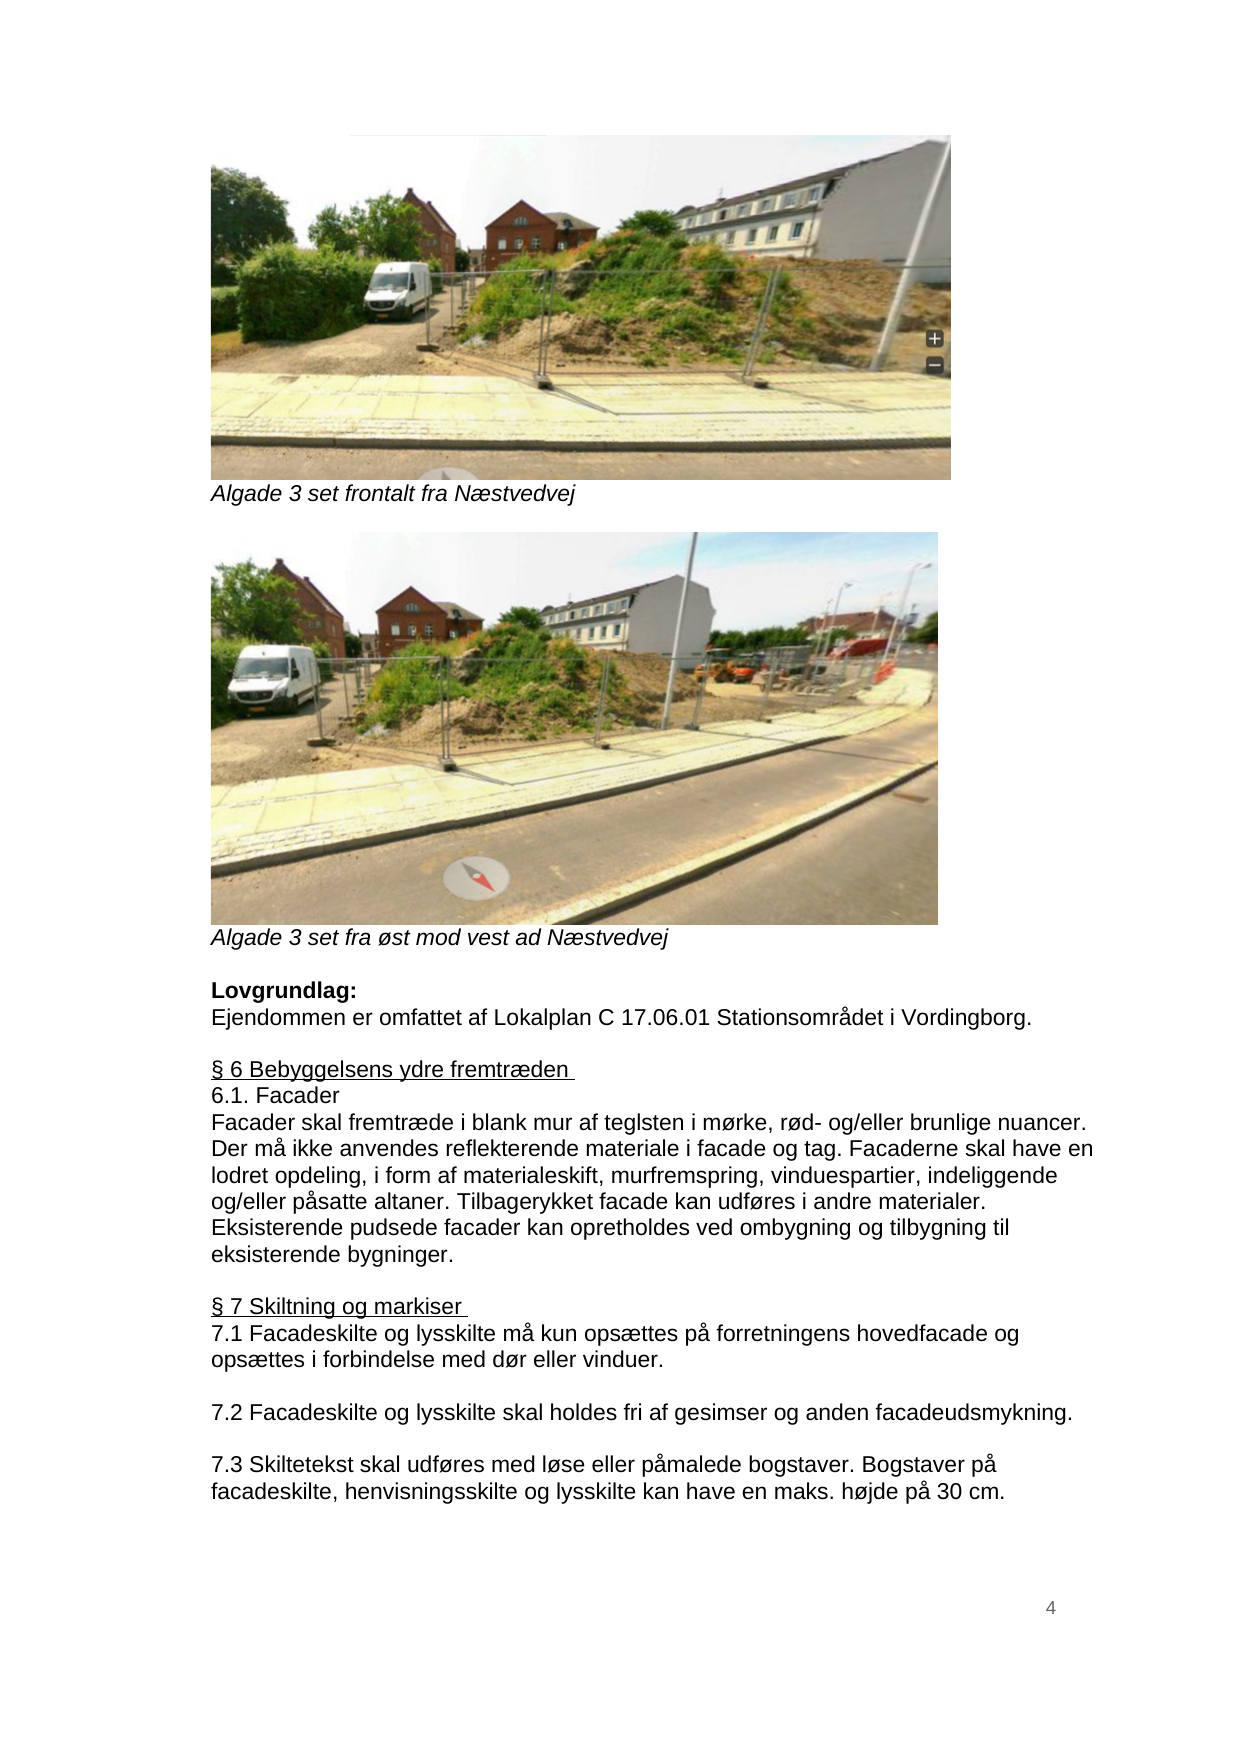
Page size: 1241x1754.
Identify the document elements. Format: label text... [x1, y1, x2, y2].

text 6.1. Facader [136, 1082, 1104, 1109]
text 7.1 Facadeskilte og lysskilte må kun opsættes på forretningens hovedfacade og opsættes i forbindelse med dør eller vinduer. [211, 1320, 1104, 1372]
text Facader skal fremtræde i blank mur af teglsten i mørke, rød- og/eller brunlige nuancer. Der må ikke anvendes reflekterende materiale i facade og tag. Facaderne skal have en lodret opdeling, i form af materialeskift, murfremspring, vinduespartier, indeliggende og/eller påsatte altaner. Tilbagerykket facade kan udføres i andre materialer. Eksisterende pudsede facader kan opretholdes ved ombygning og tilbygning til eksisterende bygninger. [211, 1109, 1104, 1267]
text Lovgrundlag: [136, 977, 1104, 1003]
text 7.2 Facadeskilte og lysskilte skal holdes fri af gesimser og anden facadeudsmykning. [211, 1399, 1104, 1425]
text 7.3 Skiltetekst skal udføres med løse eller påmalede bogstaver. Bogstaver på facadeskilte, henvisningsskilte og lysskilte kan have en maks. højde på 30 cm. [211, 1451, 1104, 1504]
text Algade 3 set fra øst mod vest ad Næstvedvej [211, 924, 1104, 951]
picture [210, 532, 938, 925]
picture [210, 135, 951, 480]
text § 6 Bebyggelsens ydre fremtræden [136, 1056, 1104, 1082]
text Algade 3 set frontalt fra Næstvedvej [211, 479, 1104, 506]
text § 7 Skiltning og markiser [211, 1293, 1104, 1320]
text Ejendommen er omfattet af Lokalplan C 17.06.01 Stationsområdet i Vordingborg. [136, 1003, 1104, 1030]
